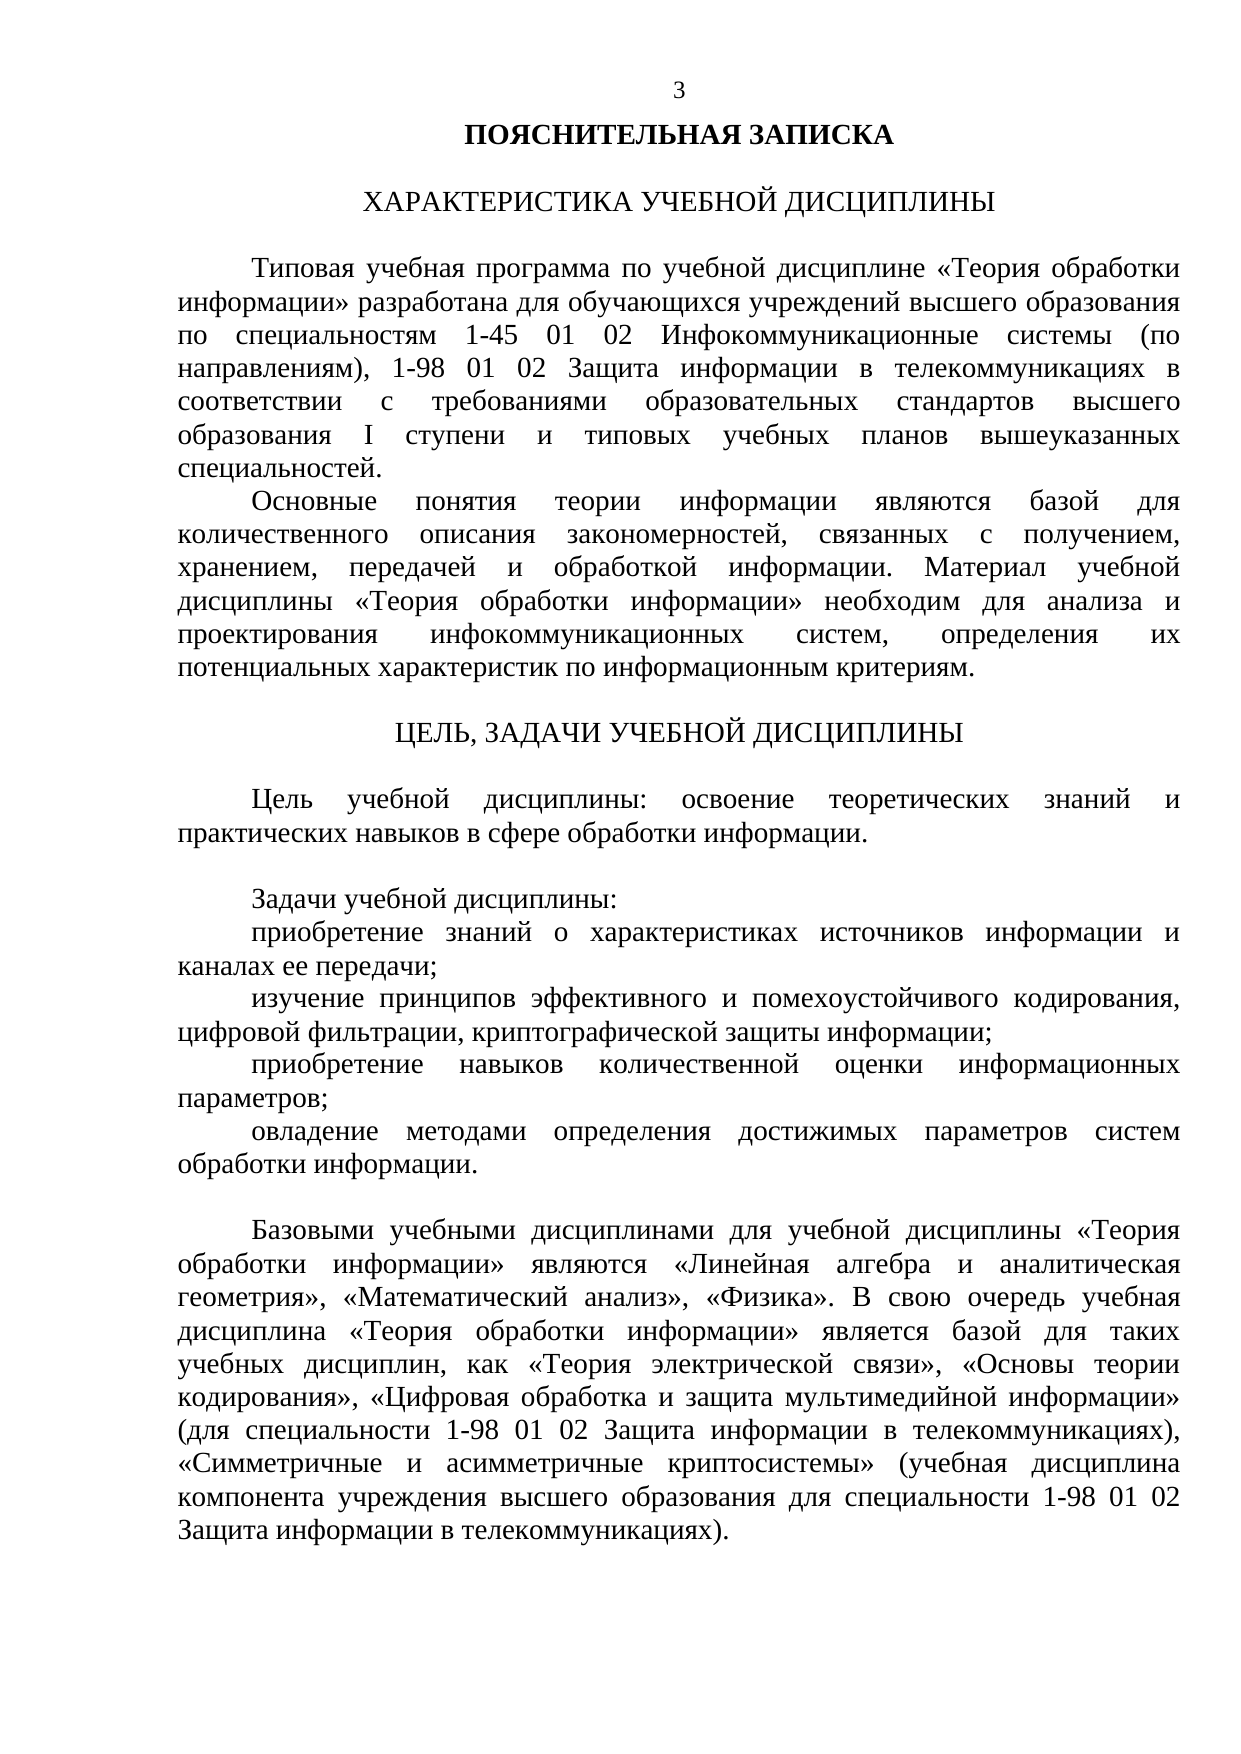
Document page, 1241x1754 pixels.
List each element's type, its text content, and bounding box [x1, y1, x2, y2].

text Типовая учебная программа по учебной дисциплине «Теория обработки информации» разработана для обучающихся учреждений высшего образования по специальностям 1-45 01 02 Инфокоммуникационные системы (по направлениям), 1-98 01 02 Защита информации в телекоммуникациях в соответствии с требованиями образовательных стандартов высшего образования I ступени и типовых учебных планов вышеуказанных специальностей. [177, 251, 1181, 483]
text ЦЕЛЬ, ЗАДАЧИ УЧЕБНОЙ ДИСЦИПЛИНЫ [177, 716, 1181, 749]
subtitle Пояснительная записка [177, 118, 1181, 151]
text Основные понятия теории информации являются базой для количественного описания закономерностей, связанных с получением, хранением, передачей и обработкой информации. Материал учебной дисциплины «Теория обработки информации» необходим для анализа и проектирования инфокоммуникационных систем, определения их потенциальных характеристик по информационным критериям. [177, 483, 1181, 683]
text ХАРАКТЕРИСТИКА УЧЕБНОЙ ДИСЦИПЛИНЫ [177, 185, 1181, 218]
text Задачи учебной дисциплины: [177, 882, 1181, 915]
text приобретение знаний о характеристиках источников информации и каналах ее передачи; [177, 915, 1181, 981]
text Базовыми учебными дисциплинами для учебной дисциплины «Теория обработки информации» являются «Линейная алгебра и аналитическая геометрия», «Математический анализ», «Физика». В свою очередь учебная дисциплина «Теория обработки информации» является базой для таких учебных дисциплин, как «Теория электрической связи», «Основы теории кодирования», «Цифровая обработка и защита мультимедийной информации» (для специальности 1-98 01 02 Защита информации в телекоммуникациях), «Симметричные и асимметричные криптосистемы» (учебная дисциплина компонента учреждения высшего образования для специальности 1-98 01 02 Защита информации в телекоммуникациях). [177, 1213, 1181, 1546]
text приобретение навыков количественной оценки информационных параметров; [177, 1047, 1181, 1114]
text овладение методами определения достижимых параметров систем обработки информации. [177, 1114, 1181, 1180]
text Цель учебной дисциплины: освоение теоретических знаний и практических навыков в сфере обработки информации. [177, 782, 1181, 848]
text изучение принципов эффективного и помехоустойчивого кодирования, цифровой фильтрации, криптографической защиты информации; [177, 981, 1181, 1047]
